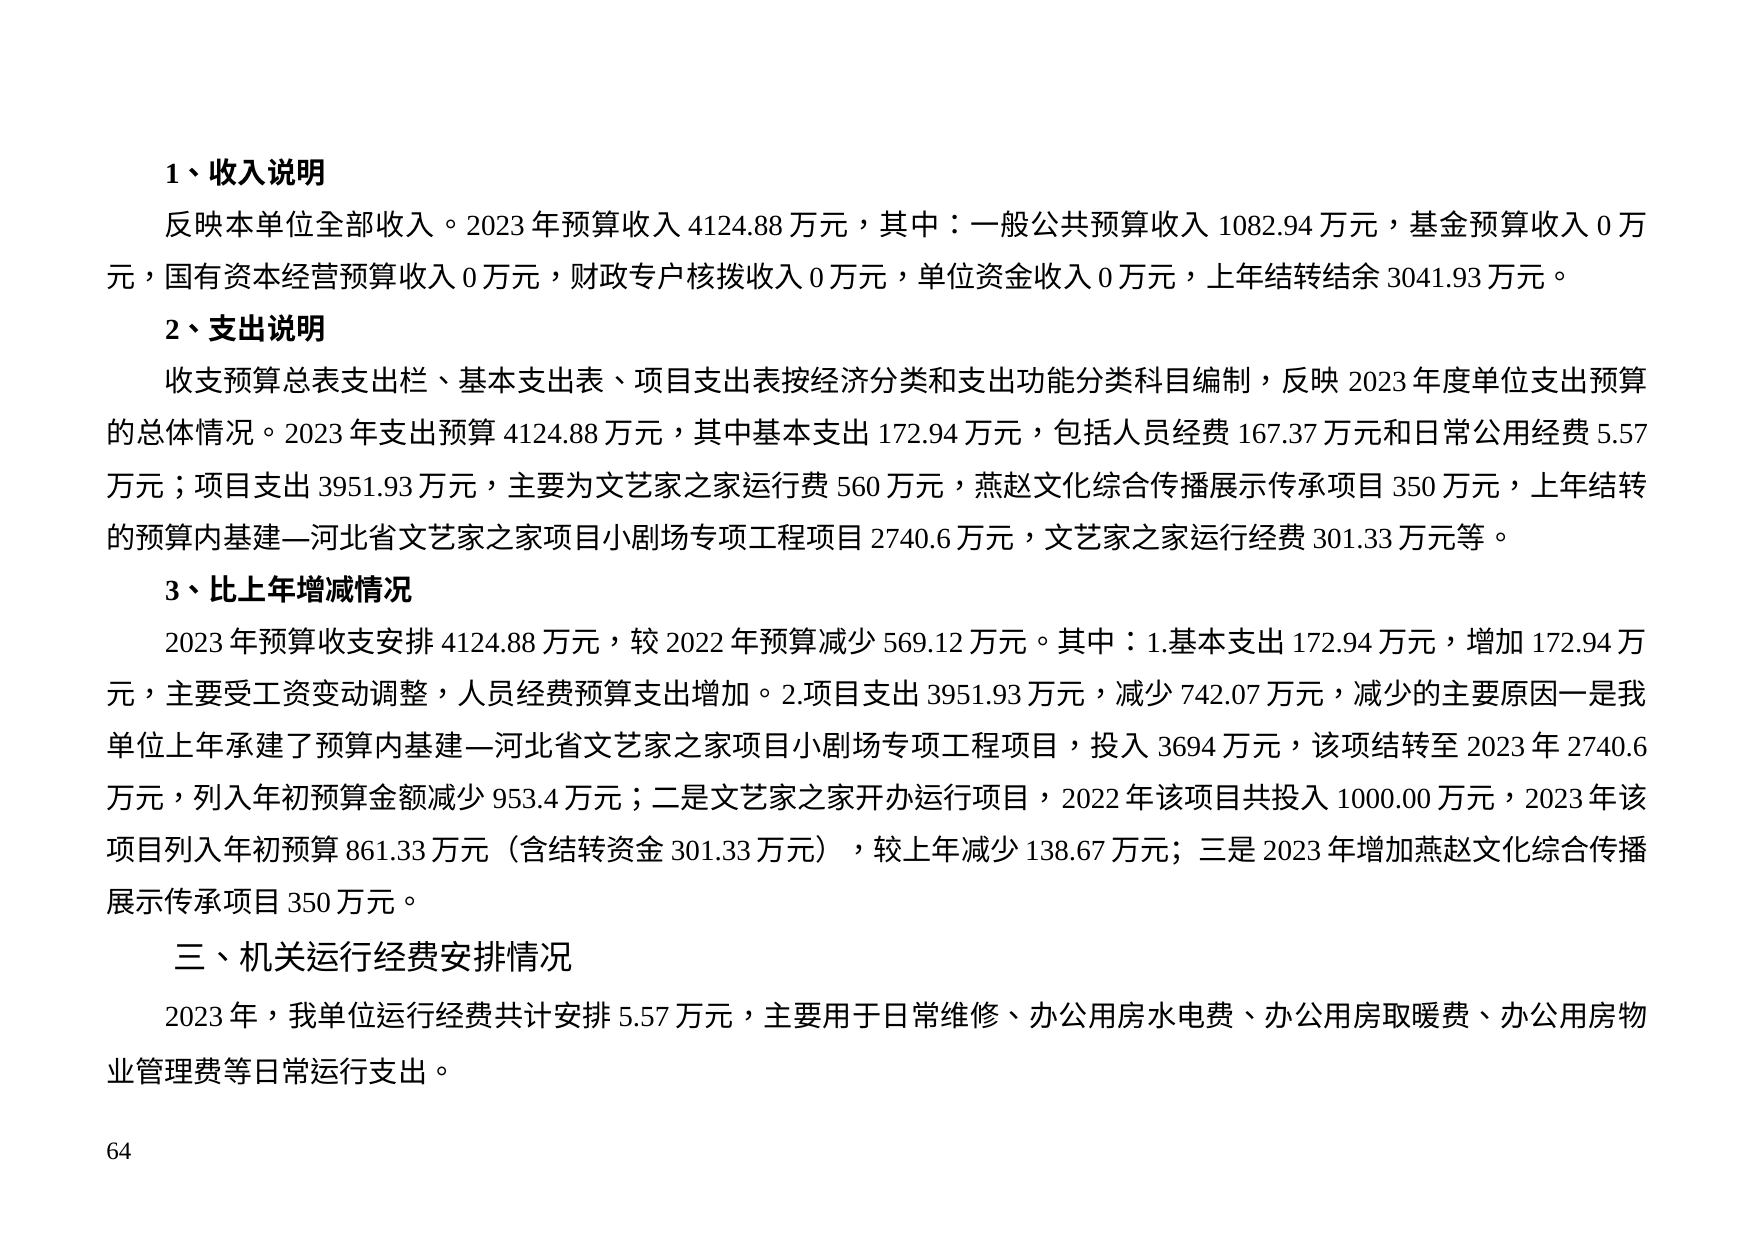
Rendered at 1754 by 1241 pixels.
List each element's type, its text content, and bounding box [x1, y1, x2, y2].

text 2023年，我单位运行经费共计安排5.57万元，主要用于日常维修、办公用房水电费、办公用房取暖费、办公用房物业管理费等日常运行支出。 [106, 981, 1648, 1094]
text 2023年预算收支安排4124.88万元，较2022年预算减少569.12万元。其中：1.基本支出172.94万元，增加172.94万元，主要受工资变动调整，人员经费预算支出增加。2.项目支出3951.93万元，减少742.07万元，减少的主要原因一是我单位上年承建了预算内基建—河北省文艺家之家项目小剧场专项工程项目，投入3694万元，该项结转至2023年2740.6万元，列入年初预算金额减少953.4万元；二是文艺家之家开办运行项目，2022年该项目共投入1000.00万元，2023年该项目列入年初预算861.33万元（含结转资金301.33万元），较上年减少138.67万元；三是2023年增加燕赵文化综合传播展示传承项目350万元。 [106, 611, 1648, 923]
text 收支预算总表支出栏、基本支出表、项目支出表按经济分类和支出功能分类科目编制，反映2023年度单位支出预算的总体情况。2023年支出预算4124.88万元，其中基本支出172.94万元，包括人员经费167.37万元和日常公用经费5.57万元；项目支出3951.93万元，主要为文艺家之家运行费560万元，燕赵文化综合传播展示传承项目350万元，上年结转的预算内基建—河北省文艺家之家项目小剧场专项工程项目2740.6万元，文艺家之家运行经费301.33万元等。 [106, 350, 1648, 558]
text 反映本单位全部收入。2023年预算收入4124.88万元，其中：一般公共预算收入1082.94万元，基金预算收入0万元，国有资本经营预算收入0万元，财政专户核拨收入0万元，单位资金收入0万元，上年结转结余3041.93万元。 [106, 194, 1648, 298]
text 3、比上年增减情况 [106, 558, 1648, 611]
text 三、机关运行经费安排情况 [106, 924, 1648, 980]
text 2、支出说明 [106, 298, 1648, 350]
text 1、收入说明 [106, 142, 1648, 194]
